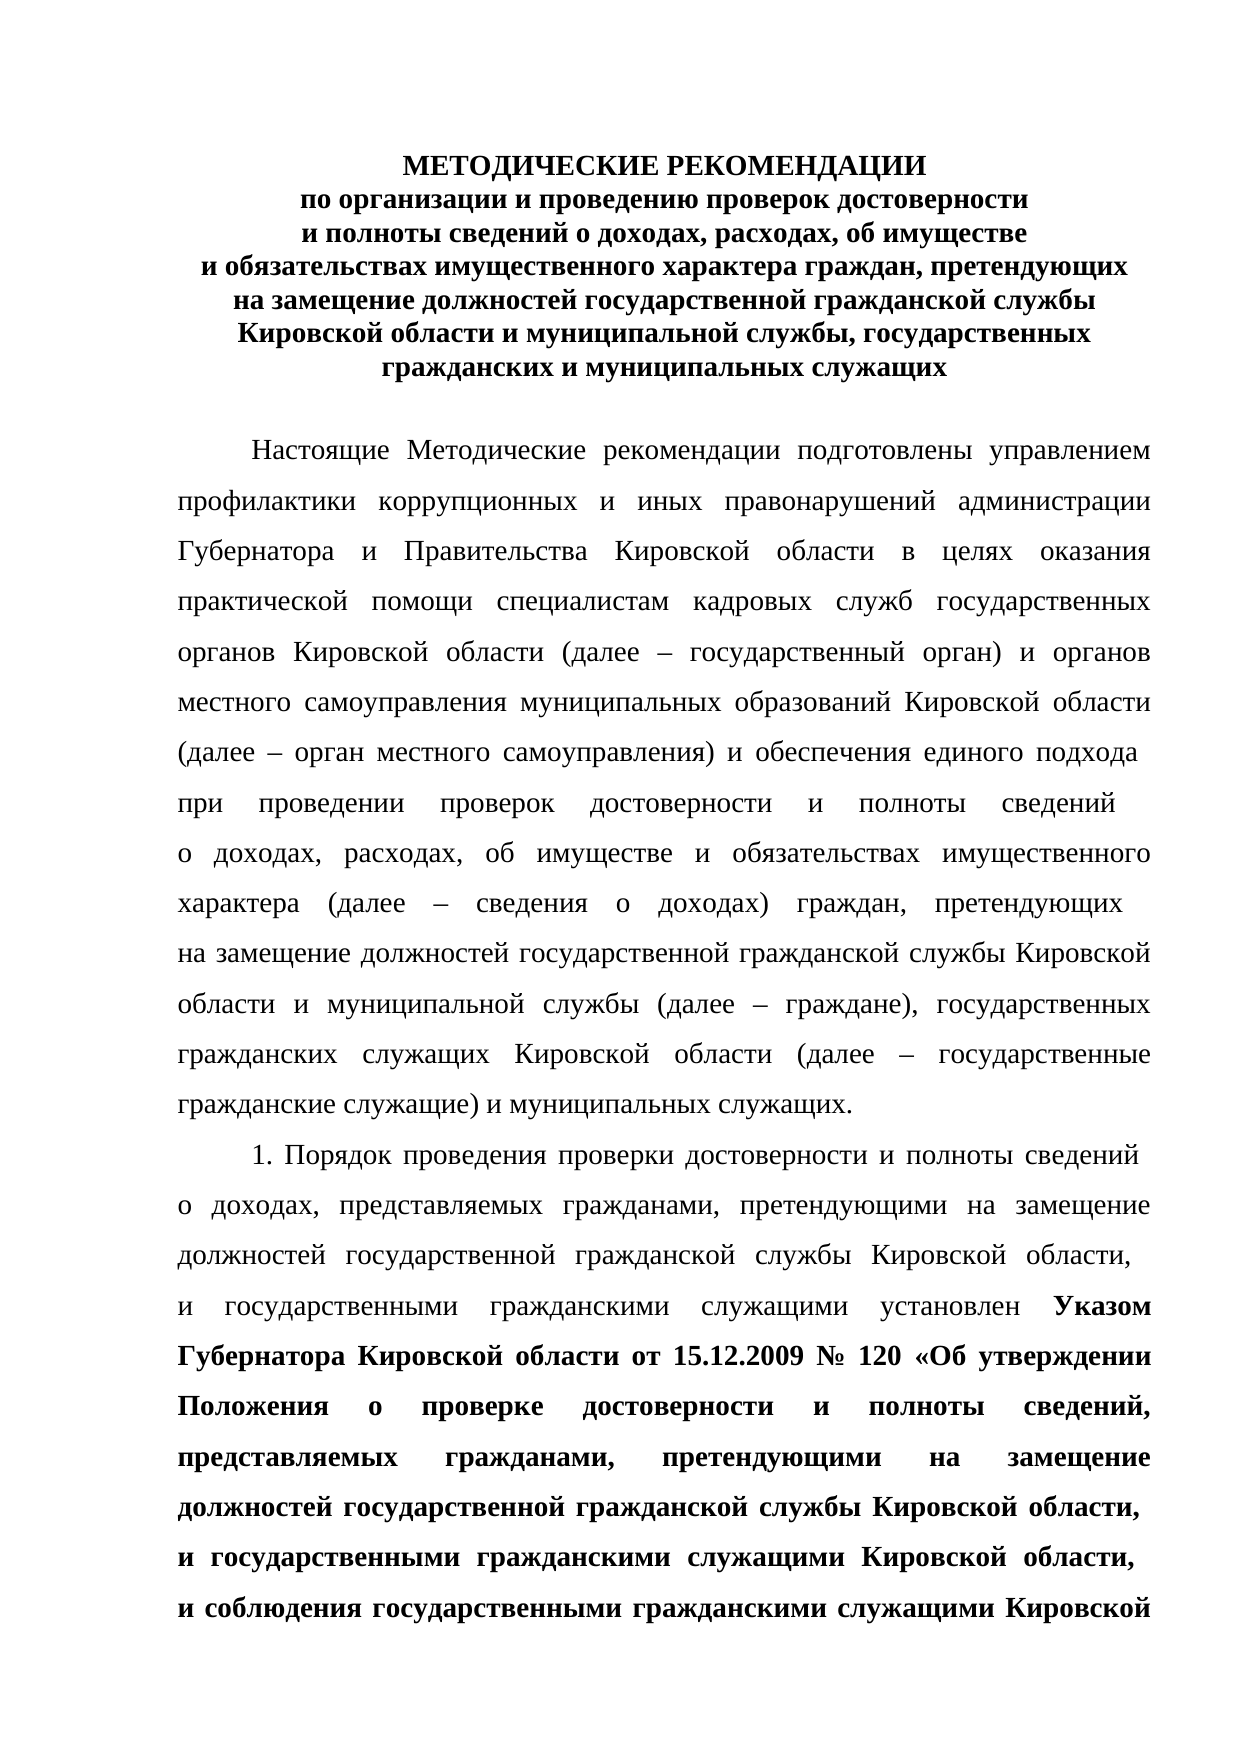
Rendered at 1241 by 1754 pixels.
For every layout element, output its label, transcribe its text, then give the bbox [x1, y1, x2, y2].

text на замещение должностей государственной гражданской службы Кировской области и муниципальной службы, государственных гражданских и муниципальных служащих [177, 282, 1152, 382]
text и обязательствах имущественного характера граждан, претендующих [177, 248, 1152, 282]
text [177, 1137, 1152, 1623]
text методические рекомендации [177, 148, 1152, 181]
text Настоящие Методические рекомендации подготовлены управлением профилактики коррупционных и иных правонарушений администрации Губернатора и Правительства Кировской области в целях оказания практической помощи специалистам кадровых служб государственных органов Кировской области (далее – государственный орган) и органов местного самоуправления муниципальных образований Кировской области (далее – орган местного самоуправления) и обеспечения единого подхода при проведении проверок достоверности и полноты сведений о доходах, расходах, об имуществе и обязательствах имущественного характера (далее – сведения о доходах) граждан, претендующих на замещение должностей государственной гражданской службы Кировской области и муниципальной службы (далее – граждане), государственных гражданских служащих Кировской области (далее – государственные гражданские служащие) и муниципальных служащих. [177, 432, 1152, 1120]
text по организации и проведению проверок достоверности [177, 181, 1152, 215]
text и полноты сведений о доходах, расходах, об имуществе [177, 215, 1152, 248]
